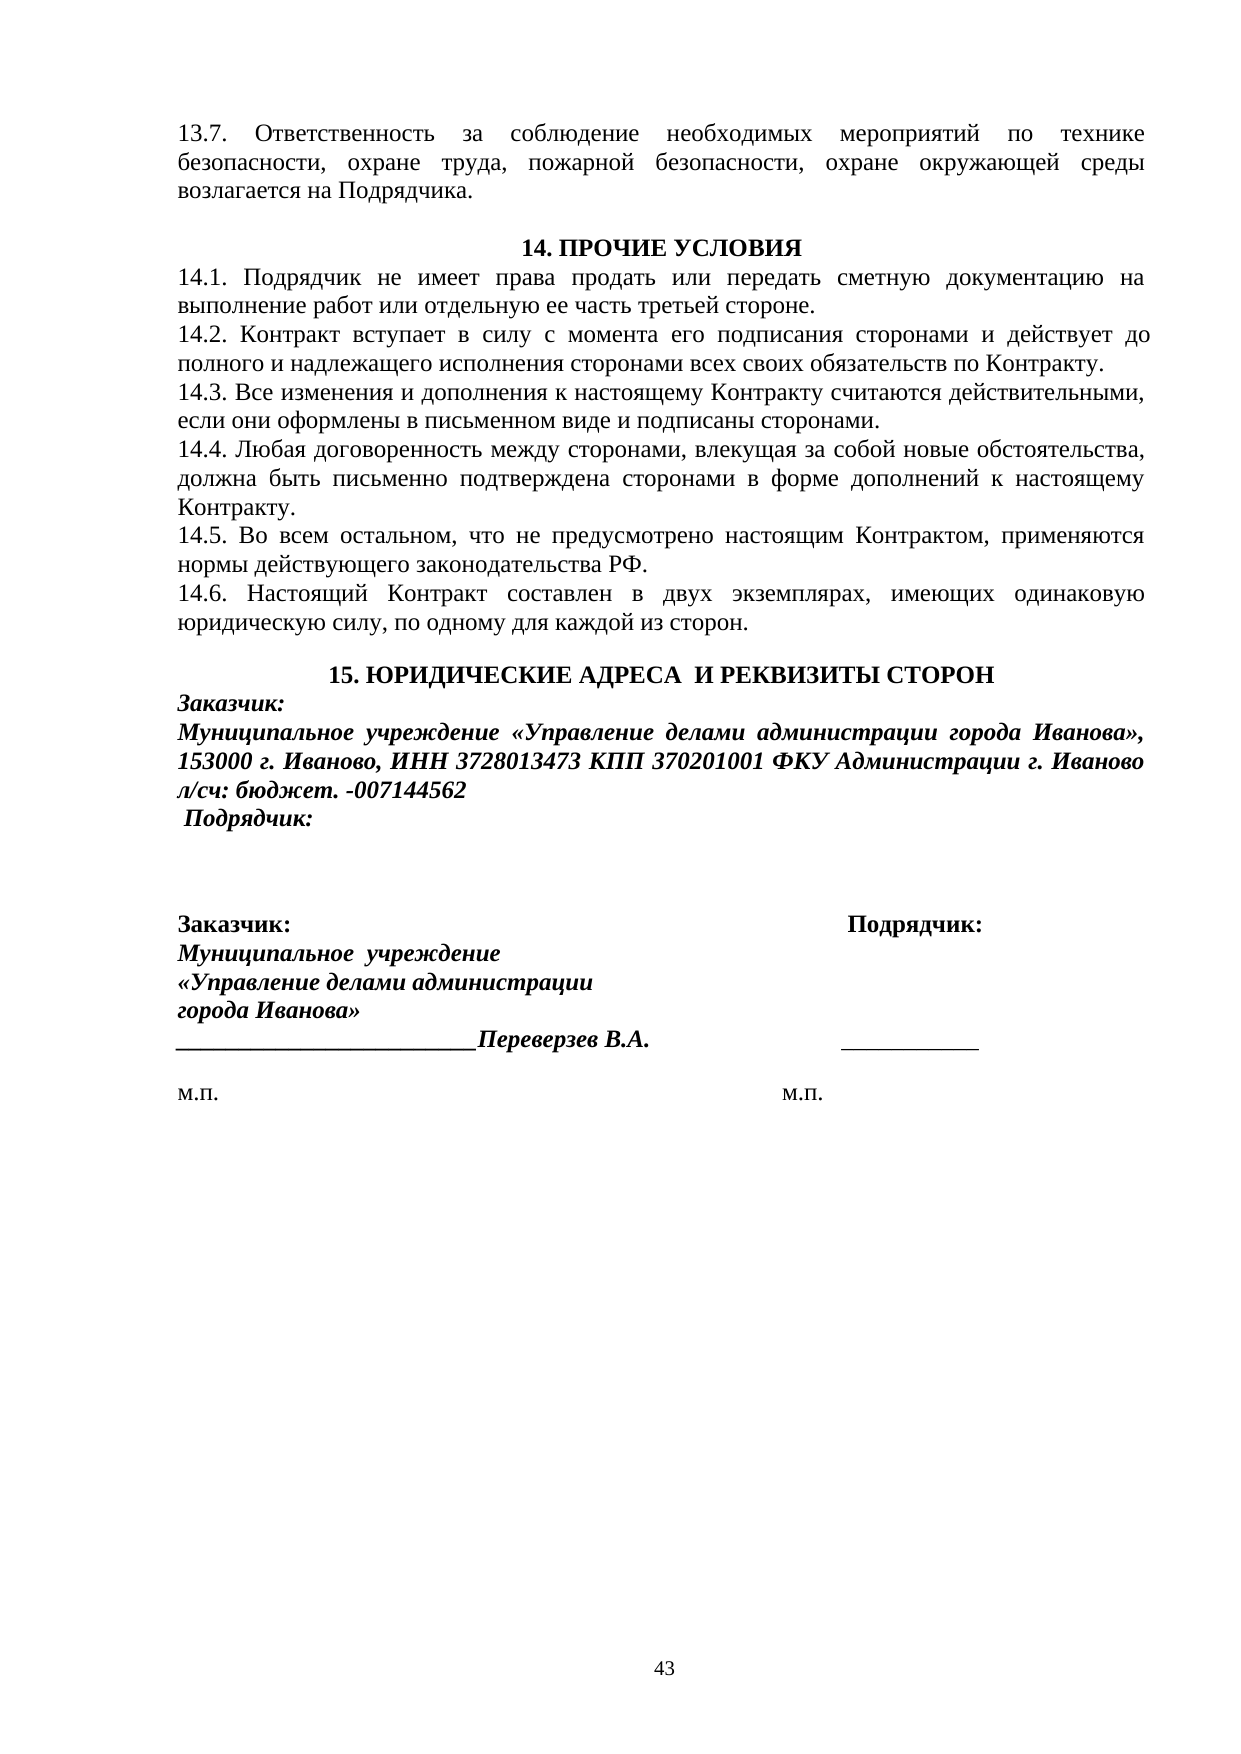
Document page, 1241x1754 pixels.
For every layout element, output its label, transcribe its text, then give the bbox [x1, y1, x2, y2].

text ________________________Переверзев В.А. ___________ [177, 1024, 1146, 1053]
text города Иванова» [177, 995, 1146, 1024]
text 14.4. Любая договоренность между сторонами, влекущая за собой новые обстоятельства, должна быть письменно подтверждена сторонами в форме дополнений к настоящему Контракту. [177, 434, 1146, 521]
text 14. ПРОЧИЕ УСЛОВИЯ [177, 233, 1146, 262]
text Муниципальное учреждение [177, 938, 1146, 967]
text 14.6. Настоящий Контракт составлен в двух экземплярах, имеющих одинаковую юридическую силу, по одному для каждой из сторон. [177, 578, 1146, 636]
text Заказчик: [177, 688, 1146, 717]
text м.п. м.п. [177, 1077, 1146, 1106]
text 14.3. Все изменения и дополнения к настоящему Контракту считаются действительными, если они оформлены в письменном виде и подписаны сторонами. [177, 377, 1146, 434]
text 14.5. Во всем остальном, что не предусмотрено настоящим Контрактом, применяются нормы действующего законодательства РФ. [177, 521, 1146, 578]
text 13.7. Ответственность за соблюдение необходимых мероприятий по технике безопасности, охране труда, пожарной безопасности, охране окружающей среды возлагается на Подрядчика. [177, 118, 1146, 204]
text Муниципальное учреждение «Управление делами администрации города Иванова», . Иваново, ИНН 3728013473 КПП 370201001 ФКУ Администрации г. Иваново л/сч: бюджет. -007144562 [177, 717, 1146, 803]
text Заказчик: Подрядчик: [177, 909, 1146, 938]
text 14.1. Подрядчик не имеет права продать или передать сметную документацию на выполнение работ или отдельную ее часть третьей стороне. [177, 262, 1146, 319]
text «Управление делами администрации [177, 967, 1146, 995]
text 14.2. Контракт вступает в силу с момента его подписания сторонами и действует до полного и надлежащего исполнения сторонами всех своих обязательств по Контракту. [177, 319, 1152, 377]
text Подрядчик: [177, 803, 1146, 832]
text 15. ЮРИДИЧЕСКИЕ АДРЕСА И РЕКВИЗИТЫ СТОРОН [177, 660, 1146, 688]
